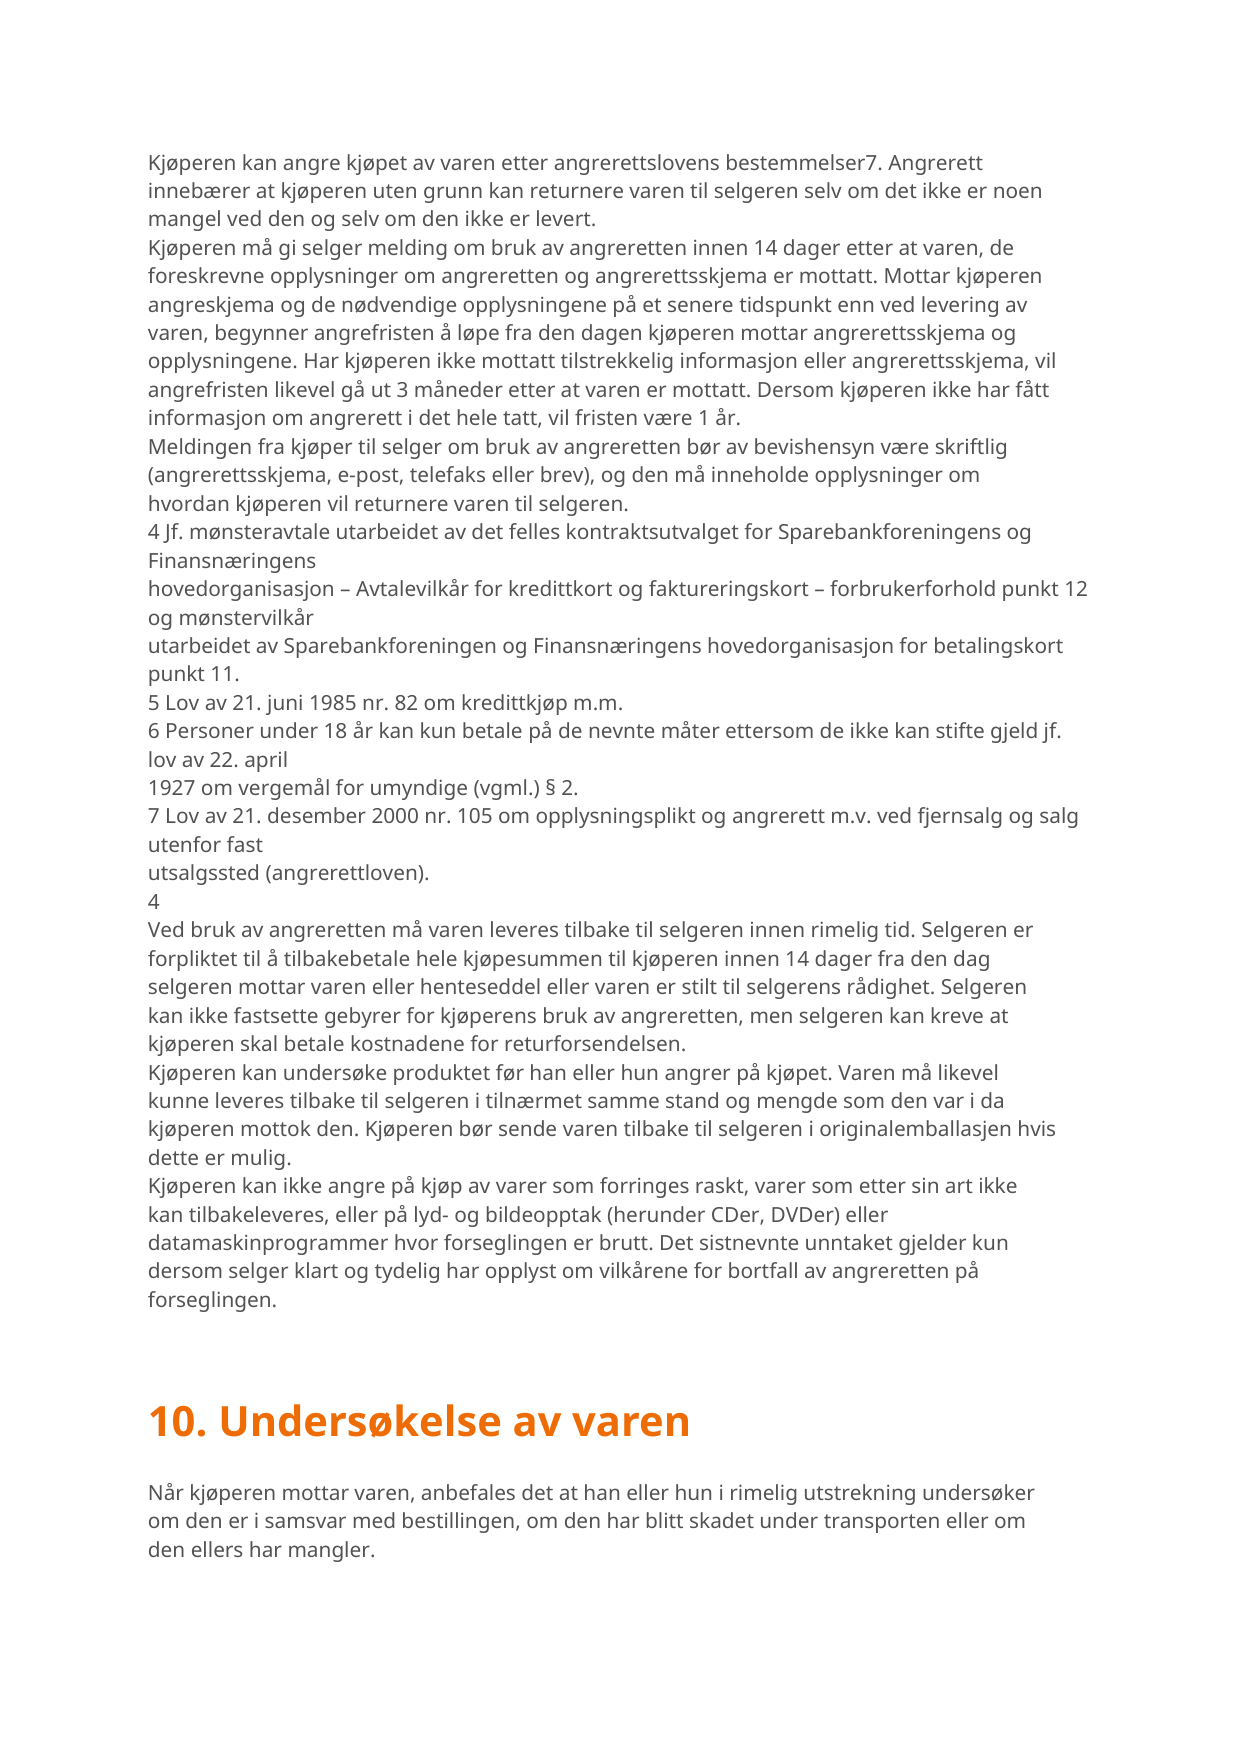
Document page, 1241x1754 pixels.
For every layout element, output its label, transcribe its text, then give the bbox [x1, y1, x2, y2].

text Kjøperen kan angre kjøpet av varen etter angrerettslovens bestemmelser7. Angrerett innebærer at kjøperen uten grunn kan returnere varen til selgeren selv om det ikke er noen mangel ved den og selv om den ikke er levert. Kjøperen må gi selger melding om bruk av angreretten innen 14 dager etter at varen, de foreskrevne opplysninger om angreretten og angrerettsskjema er mottatt. Mottar kjøperen angreskjema og de nødvendige opplysningene på et senere tidspunkt enn ved levering av varen, begynner angrefristen å løpe fra den dagen kjøperen mottar angrerettsskjema og opplysningene. Har kjøperen ikke mottatt tilstrekkelig informasjon eller angrerettsskjema, vil angrefristen likevel gå ut 3 måneder etter at varen er mottatt. Dersom kjøperen ikke har fått informasjon om angrerett i det hele tatt, vil fristen være 1 år. Meldingen fra kjøper til selger om bruk av angreretten bør av bevishensyn være skriftlig (angrerettsskjema, e-post, telefaks eller brev), og den må inneholde opplysninger om hvordan kjøperen vil returnere varen til selgeren. 4 Jf. mønsteravtale utarbeidet av det felles kontraktsutvalget for Sparebankforeningens og Finansnæringens hovedorganisasjon – Avtalevilkår for kredittkort og faktureringskort – forbrukerforhold punkt 12 og mønstervilkår utarbeidet av Sparebankforeningen og Finansnæringens hovedorganisasjon for betalingskort punkt 11. 5 Lov av 21. juni 1985 nr. 82 om kredittkjøp m.m. 6 Personer under 18 år kan kun betale på de nevnte måter ettersom de ikke kan stifte gjeld jf. lov av 22. april 1927 om vergemål for umyndige (vgml.) § 2. 7 Lov av 21. desember 2000 nr. 105 om opplysningsplikt og angrerett m.v. ved fjernsalg og salg utenfor fast utsalgssted (angrerettloven). 4 Ved bruk av angreretten må varen leveres tilbake til selgeren innen rimelig tid. Selgeren er forpliktet til å tilbakebetale hele kjøpesummen til kjøperen innen 14 dager fra den dag selgeren mottar varen eller henteseddel eller varen er stilt til selgerens rådighet. Selgeren kan ikke fastsette gebyrer for kjøperens bruk av angreretten, men selgeren kan kreve at kjøperen skal betale kostnadene for returforsendelsen. Kjøperen kan undersøke produktet før han eller hun angrer på kjøpet. Varen må likevel kunne leveres tilbake til selgeren i tilnærmet samme stand og mengde som den var i da kjøperen mottok den. Kjøperen bør sende varen tilbake til selgeren i originalemballasjen hvis dette er mulig. Kjøperen kan ikke angre på kjøp av varer som forringes raskt, varer som etter sin art ikke kan tilbakeleveres, eller på lyd- og bildeopptak (herunder CDer, DVDer) eller datamaskinprogrammer hvor forseglingen er brutt. Det sistnevnte unntaket gjelder kun dersom selger klart og tydelig har opplyst om vilkårene for bortfall av angreretten på forseglingen. [148, 148, 1093, 1313]
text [148, 1478, 1093, 1563]
text 10. Undersøkelse av varen [148, 1392, 1093, 1449]
